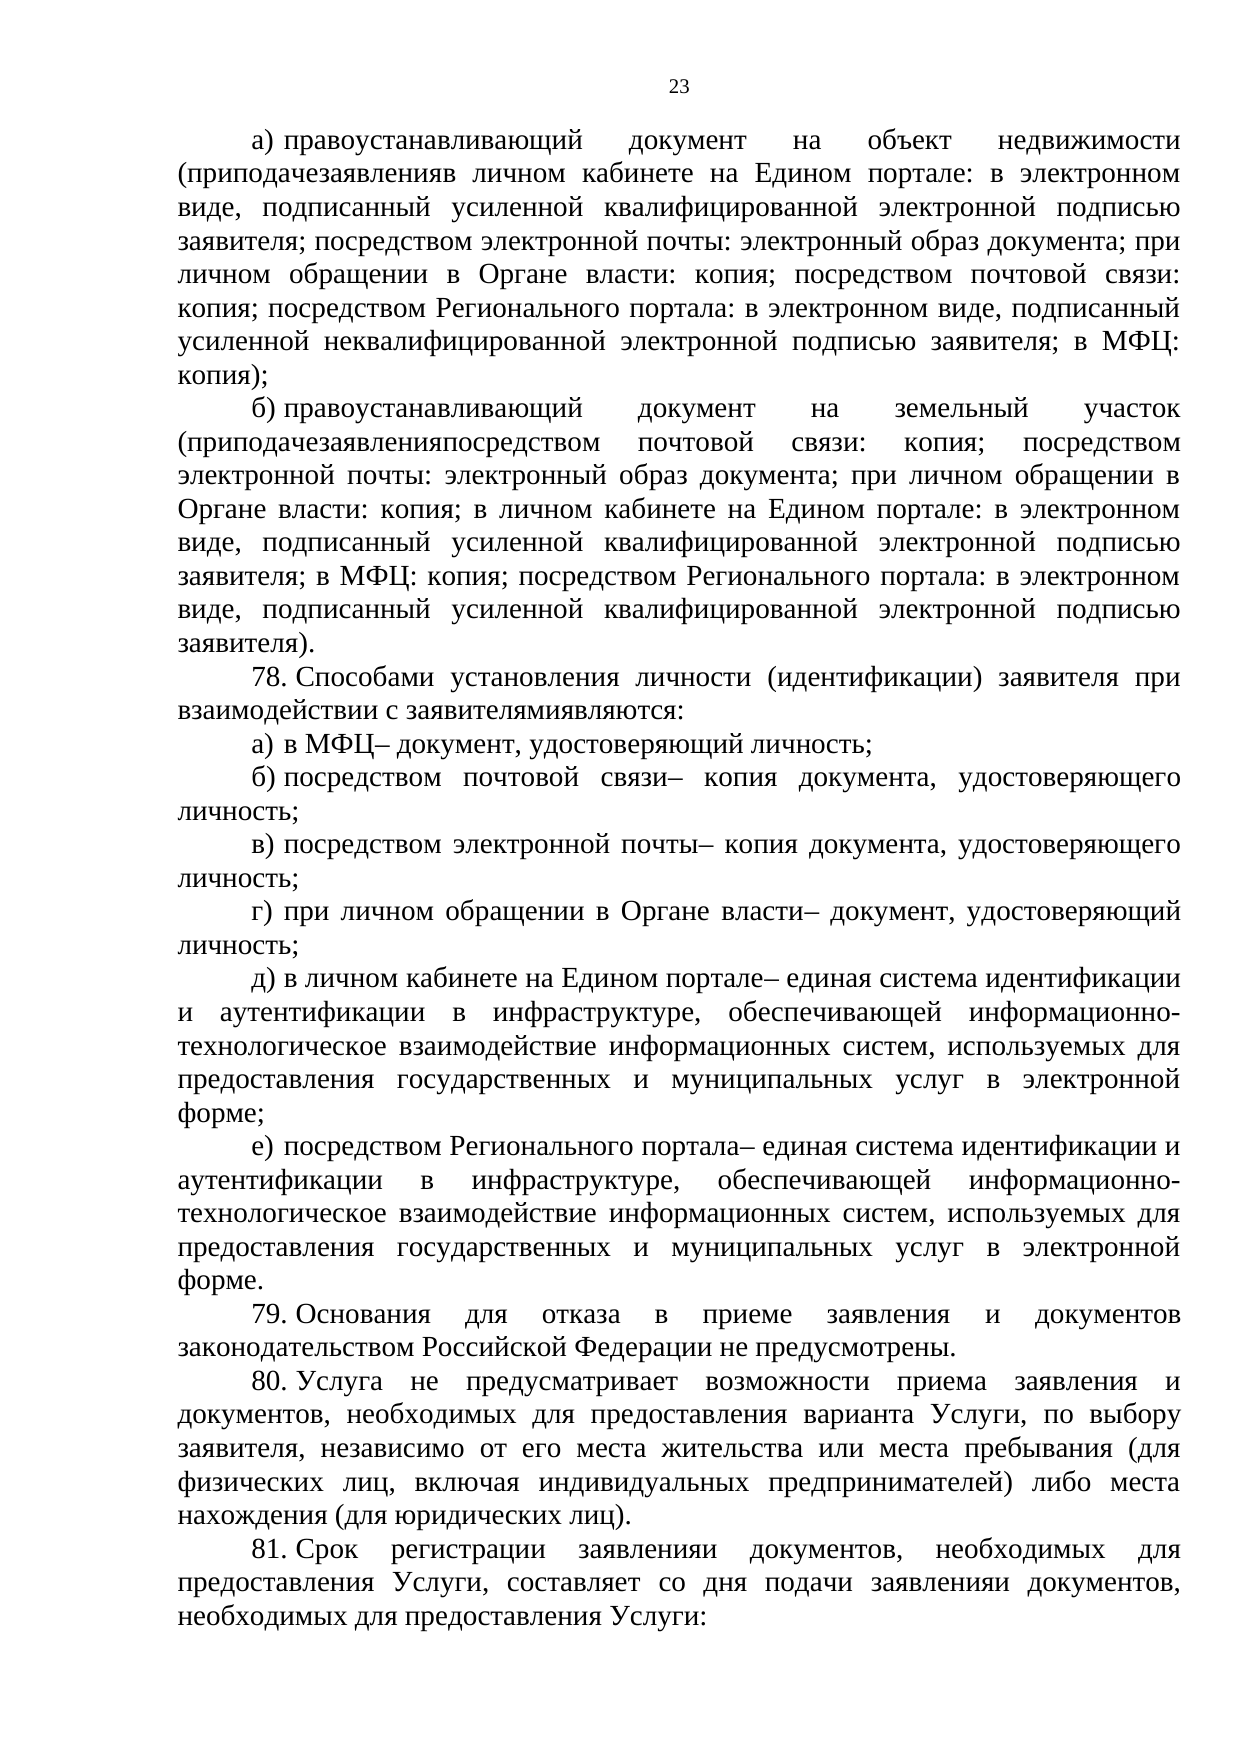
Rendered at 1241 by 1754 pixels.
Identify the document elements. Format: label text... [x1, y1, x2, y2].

list посредством почтовой связи– копия документа, удостоверяющего личность; [177, 759, 1181, 826]
list Срок регистрации заявленияи документов, необходимых для предоставления Услуги, составляет со дня подачи заявленияи документов, необходимых для предоставления Услуги: [177, 1531, 1181, 1631]
list правоустанавливающий документ на объект недвижимости (приподачезаявленияв личном кабинете на Едином портале: в электронном виде, подписанный усиленной квалифицированной электронной подписью заявителя; посредством электронной почты: электронный образ документа; при личном обращении в Органе власти: копия; посредством почтовой связи: копия; посредством Регионального портала: в электронном виде, подписанный усиленной неквалифицированной электронной подписью заявителя; в МФЦ: копия); [177, 122, 1181, 390]
list в МФЦ– документ, удостоверяющий личность; [177, 726, 1181, 759]
list при личном обращении в Органе власти– документ, удостоверяющий личность; [177, 893, 1181, 961]
list посредством Регионального портала– единая система идентификации и аутентификации в инфраструктуре, обеспечивающей информационно-технологическое взаимодействие информационных систем, используемых для предоставления государственных и муниципальных услуг в электронной форме. [177, 1128, 1181, 1296]
list посредством электронной почты– копия документа, удостоверяющего личность; [177, 826, 1181, 893]
list Услуга не предусматривает возможности приема заявления и документов, необходимых для предоставления варианта Услуги, по выбору заявителя, независимо от его места жительства или места пребывания (для физических лиц, включая индивидуальных предпринимателей) либо места нахождения (для юридических лиц). [177, 1363, 1181, 1531]
list Способами установления личности (идентификации) заявителя при взаимодействии с заявителямиявляются: [177, 659, 1181, 726]
list Основания для отказа в приеме заявления и документов законодательством Российской Федерации не предусмотрены. [177, 1296, 1181, 1363]
list в личном кабинете на Едином портале– единая система идентификации и аутентификации в инфраструктуре, обеспечивающей информационно-технологическое взаимодействие информационных систем, используемых для предоставления государственных и муниципальных услуг в электронной форме; [177, 961, 1181, 1128]
list правоустанавливающий документ на земельный участок (приподачезаявленияпосредством почтовой связи: копия; посредством электронной почты: электронный образ документа; при личном обращении в Органе власти: копия; в личном кабинете на Едином портале: в электронном виде, подписанный усиленной квалифицированной электронной подписью заявителя; в МФЦ: копия; посредством Регионального портала: в электронном виде, подписанный усиленной квалифицированной электронной подписью заявителя). [177, 390, 1181, 659]
